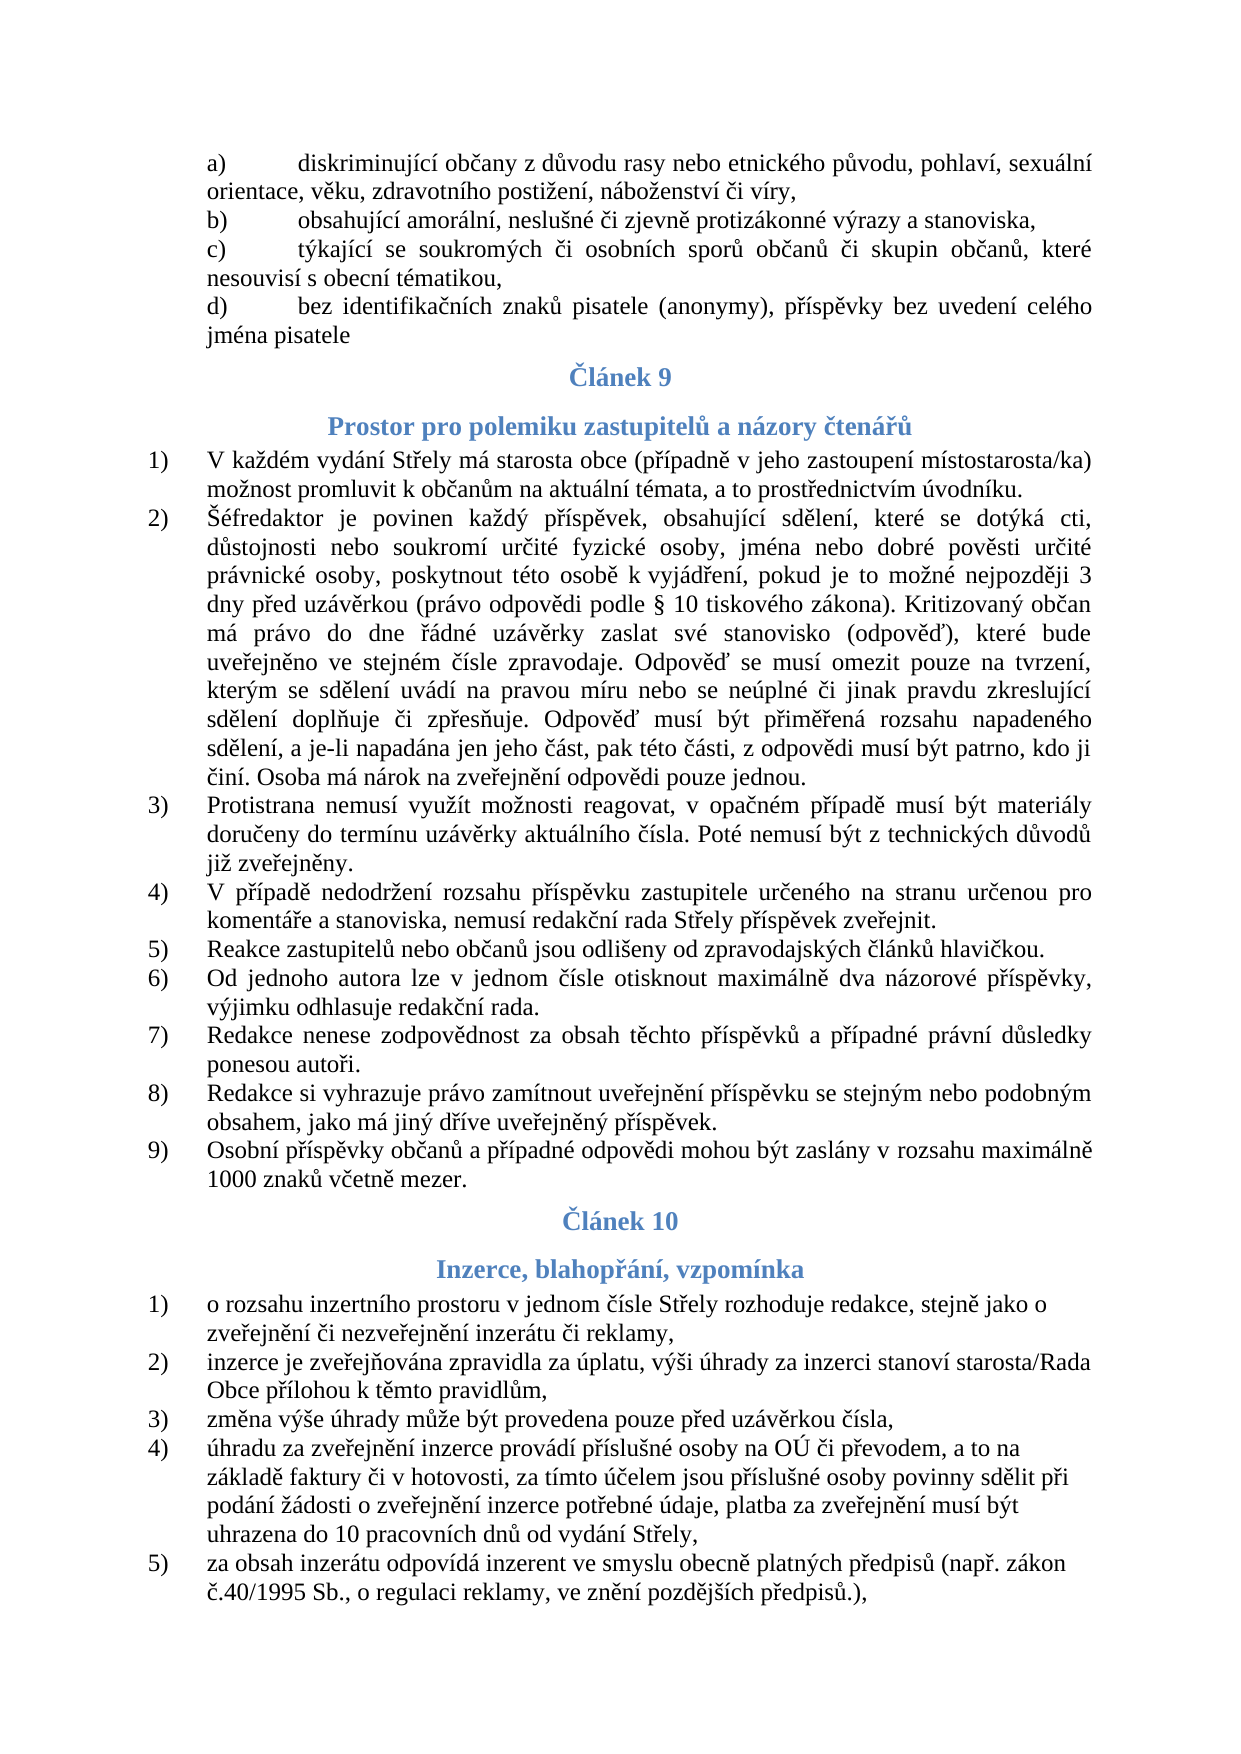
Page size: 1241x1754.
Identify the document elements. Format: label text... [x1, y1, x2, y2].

list V každém vydání Střely má starosta obce (případně v jeho zastoupení místostarosta/ka) možnost promluvit k občanům na aktuální témata, a to prostřednictvím úvodníku. [148, 445, 1093, 503]
list Šéfredaktor je povinen každý příspěvek, obsahující sdělení, které se dotýká cti, důstojnosti nebo soukromí určité fyzické osoby, jména nebo dobré pověsti určité právnické osoby, poskytnout této osobě k vyjádření, pokud je to možné nejpozději 3 dny před uzávěrkou (právo odpovědi podle § 10 tiskového zákona). Kritizovaný občan má právo do dne řádné uzávěrky zaslat své stanovisko (odpověď), které bude uveřejněno ve stejném čísle zpravodaje. Odpověď se musí omezit pouze na tvrzení, kterým se sdělení uvádí na pravou míru nebo se neúplné či jinak pravdu zkreslující sdělení doplňuje či zpřesňuje. Odpověď musí být přiměřená rozsahu napadeného sdělení, a je-li napadána jen jeho část, pak této části, z odpovědi musí být patrno, kdo ji činí. Osoba má nárok na zveřejnění odpovědi pouze jednou. [148, 503, 1093, 790]
list Redakce nenese zodpovědnost za obsah těchto příspěvků a případné právní důsledky ponesou autoři. [148, 1020, 1093, 1078]
subtitle Článek 9 [148, 361, 1093, 392]
list o rozsahu inzertního prostoru v jednom čísle Střely rozhoduje redakce, stejně jako o zveřejnění či nezveřejnění inzerátu či reklamy, [148, 1289, 1093, 1347]
list inzerce je zveřejňována zpravidla za úplatu, výši úhrady za inzerci stanoví starosta/Rada Obce přílohou k těmto pravidlům, [148, 1347, 1093, 1404]
list obsahující amorální, neslušné či zjevně protizákonné výrazy a stanoviska, [207, 205, 1093, 234]
list diskriminující občany z důvodu rasy nebo etnického původu, pohlaví, sexuální orientace, věku, zdravotního postižení, náboženství či víry, [207, 148, 1093, 205]
list Reakce zastupitelů nebo občanů jsou odlišeny od zpravodajských článků hlavičkou. [148, 934, 1093, 963]
list Od jednoho autora lze v jednom čísle otisknout maximálně dva názorové příspěvky, výjimku odhlasuje redakční rada. [148, 963, 1093, 1020]
list úhradu za zveřejnění inzerce provádí příslušné osoby na OÚ či převodem, a to na základě faktury či v hotovosti, za tímto účelem jsou příslušné osoby povinny sdělit při podání žádosti o zveřejnění inzerce potřebné údaje, platba za zveřejnění musí být uhrazena do 10 pracovních dnů od vydání Střely, [148, 1433, 1093, 1548]
subtitle Prostor pro polemiku zastupitelů a názory čtenářů [148, 409, 1093, 441]
list za obsah inzerátu odpovídá inzerent ve smyslu obecně platných předpisů (např. zákon č.40/1995 Sb., o regulaci reklamy, ve znění pozdějších předpisů.), [148, 1548, 1093, 1606]
list bez identifikačních znaků pisatele (anonymy), příspěvky bez uvedení celého jména pisatele [207, 291, 1093, 349]
list týkající se soukromých či osobních sporů občanů či skupin občanů, které nesouvisí s obecní tématikou, [207, 234, 1093, 291]
list změna výše úhrady může být provedena pouze před uzávěrkou čísla, [148, 1404, 1093, 1433]
list Osobní příspěvky občanů a případné odpovědi mohou být zaslány v rozsahu maximálně 1000 znaků včetně mezer. [148, 1135, 1093, 1193]
subtitle Inzerce, blahopřání, vzpomínka [148, 1253, 1093, 1285]
list Protistrana nemusí využít možnosti reagovat, v opačném případě musí být materiály doručeny do termínu uzávěrky aktuálního čísla. Poté nemusí být z technických důvodů již zveřejněny. [148, 790, 1093, 877]
list V případě nedodržení rozsahu příspěvku zastupitele určeného na stranu určenou pro komentáře a stanoviska, nemusí redakční rada Střely příspěvek zveřejnit. [148, 877, 1093, 934]
list Redakce si vyhrazuje právo zamítnout uveřejnění příspěvku se stejným nebo podobným obsahem, jako má jiný dříve uveřejněný příspěvek. [148, 1078, 1093, 1135]
subtitle Článek 10 [148, 1205, 1093, 1236]
